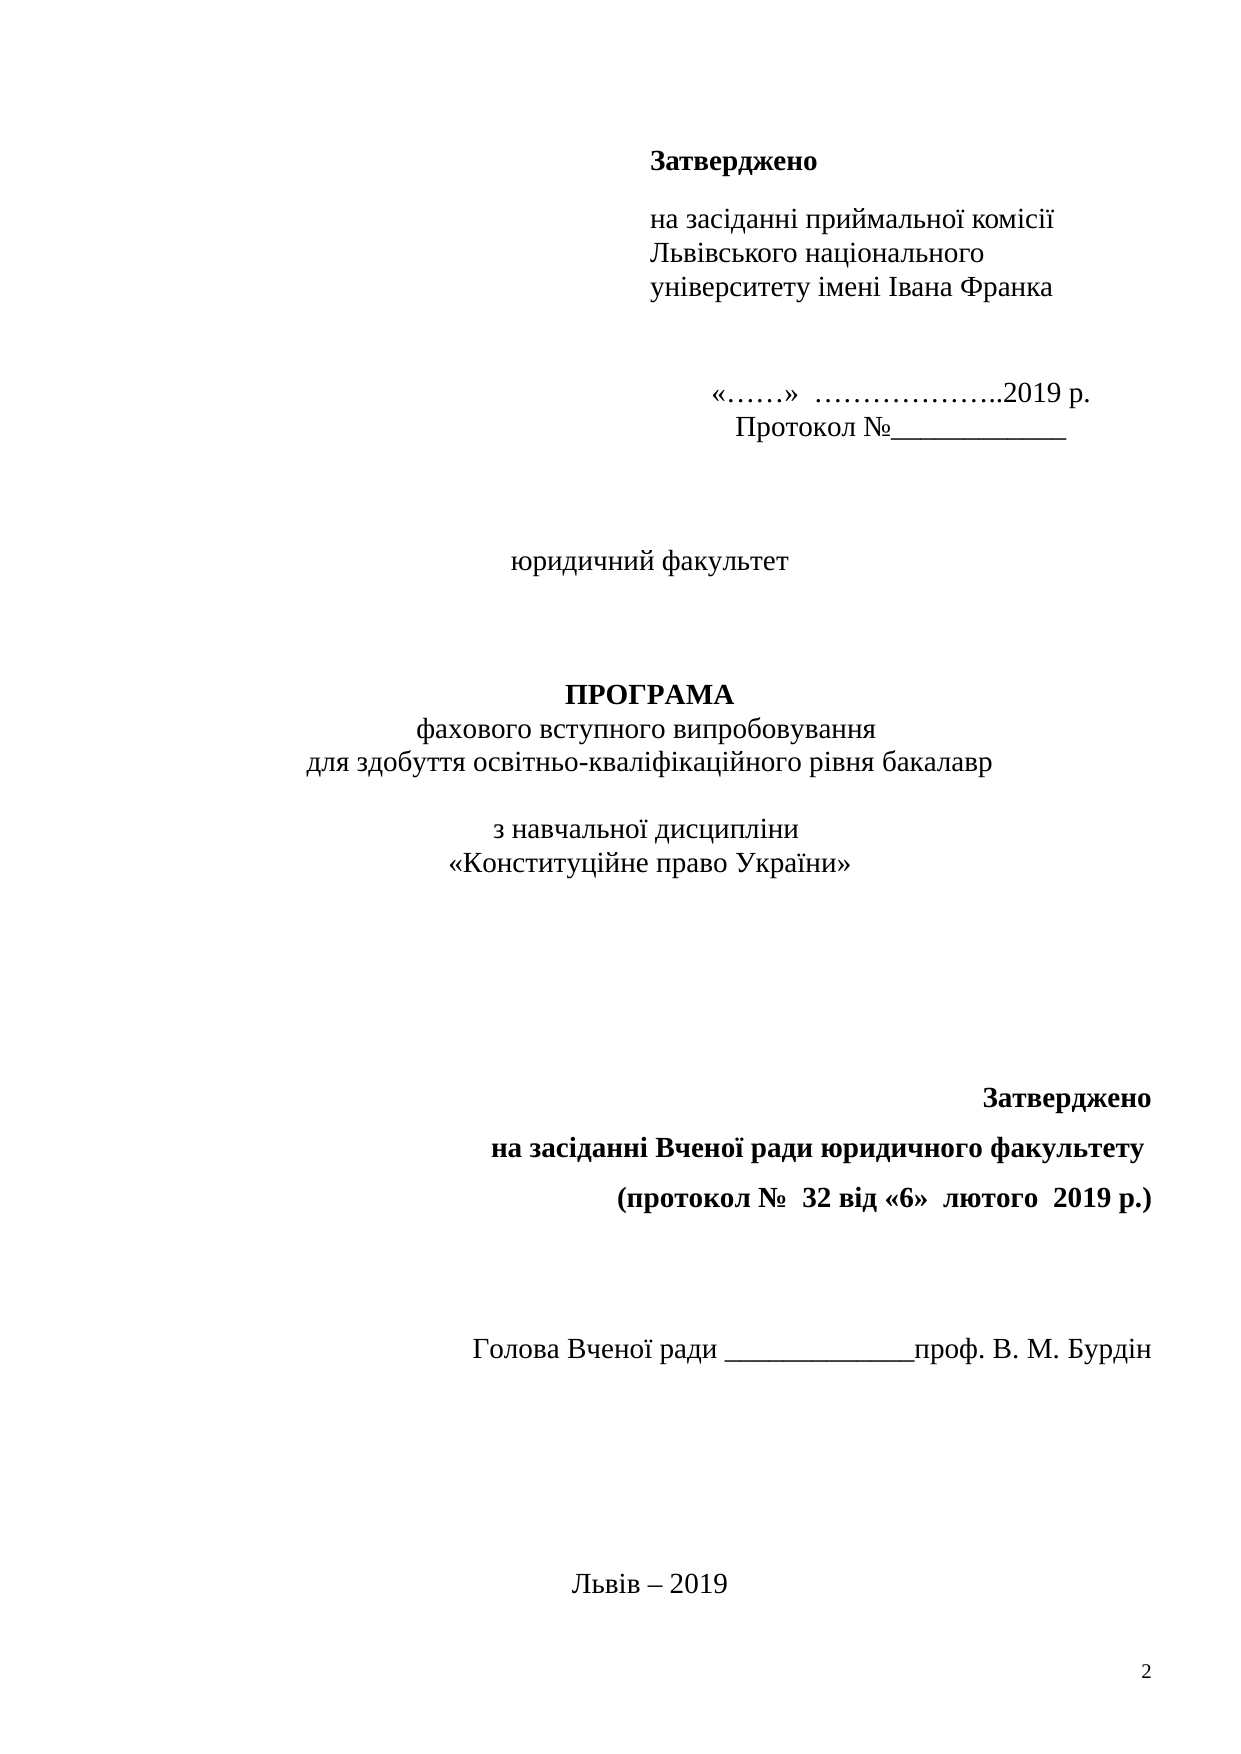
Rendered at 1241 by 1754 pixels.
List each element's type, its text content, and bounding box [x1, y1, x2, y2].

title на засіданні приймальної комісії Львівського національного університету імені Івана Франка [650, 202, 1152, 302]
text Протокол №____________ [650, 409, 1152, 443]
text Голова Вченої ради _____________проф. В. М. Бурдін [148, 1332, 1152, 1365]
title Затверджено [650, 143, 1152, 177]
text «……» ………………..2019 р. [650, 376, 1152, 409]
text Затверджено на засіданні Вченої ради юридичного факультету (протокол № 32 від «6» лютого 2019 р.) [148, 1080, 1152, 1315]
text юридичний факультет [148, 543, 1152, 577]
text ПРОГРАМА фахового вступного випробовування для здобуття освітньо-кваліфікаційного рівня бакалавр з навчальної дисципліни «Конституційне право України» [148, 677, 1152, 879]
text Львів – 2019 [148, 1566, 1152, 1600]
